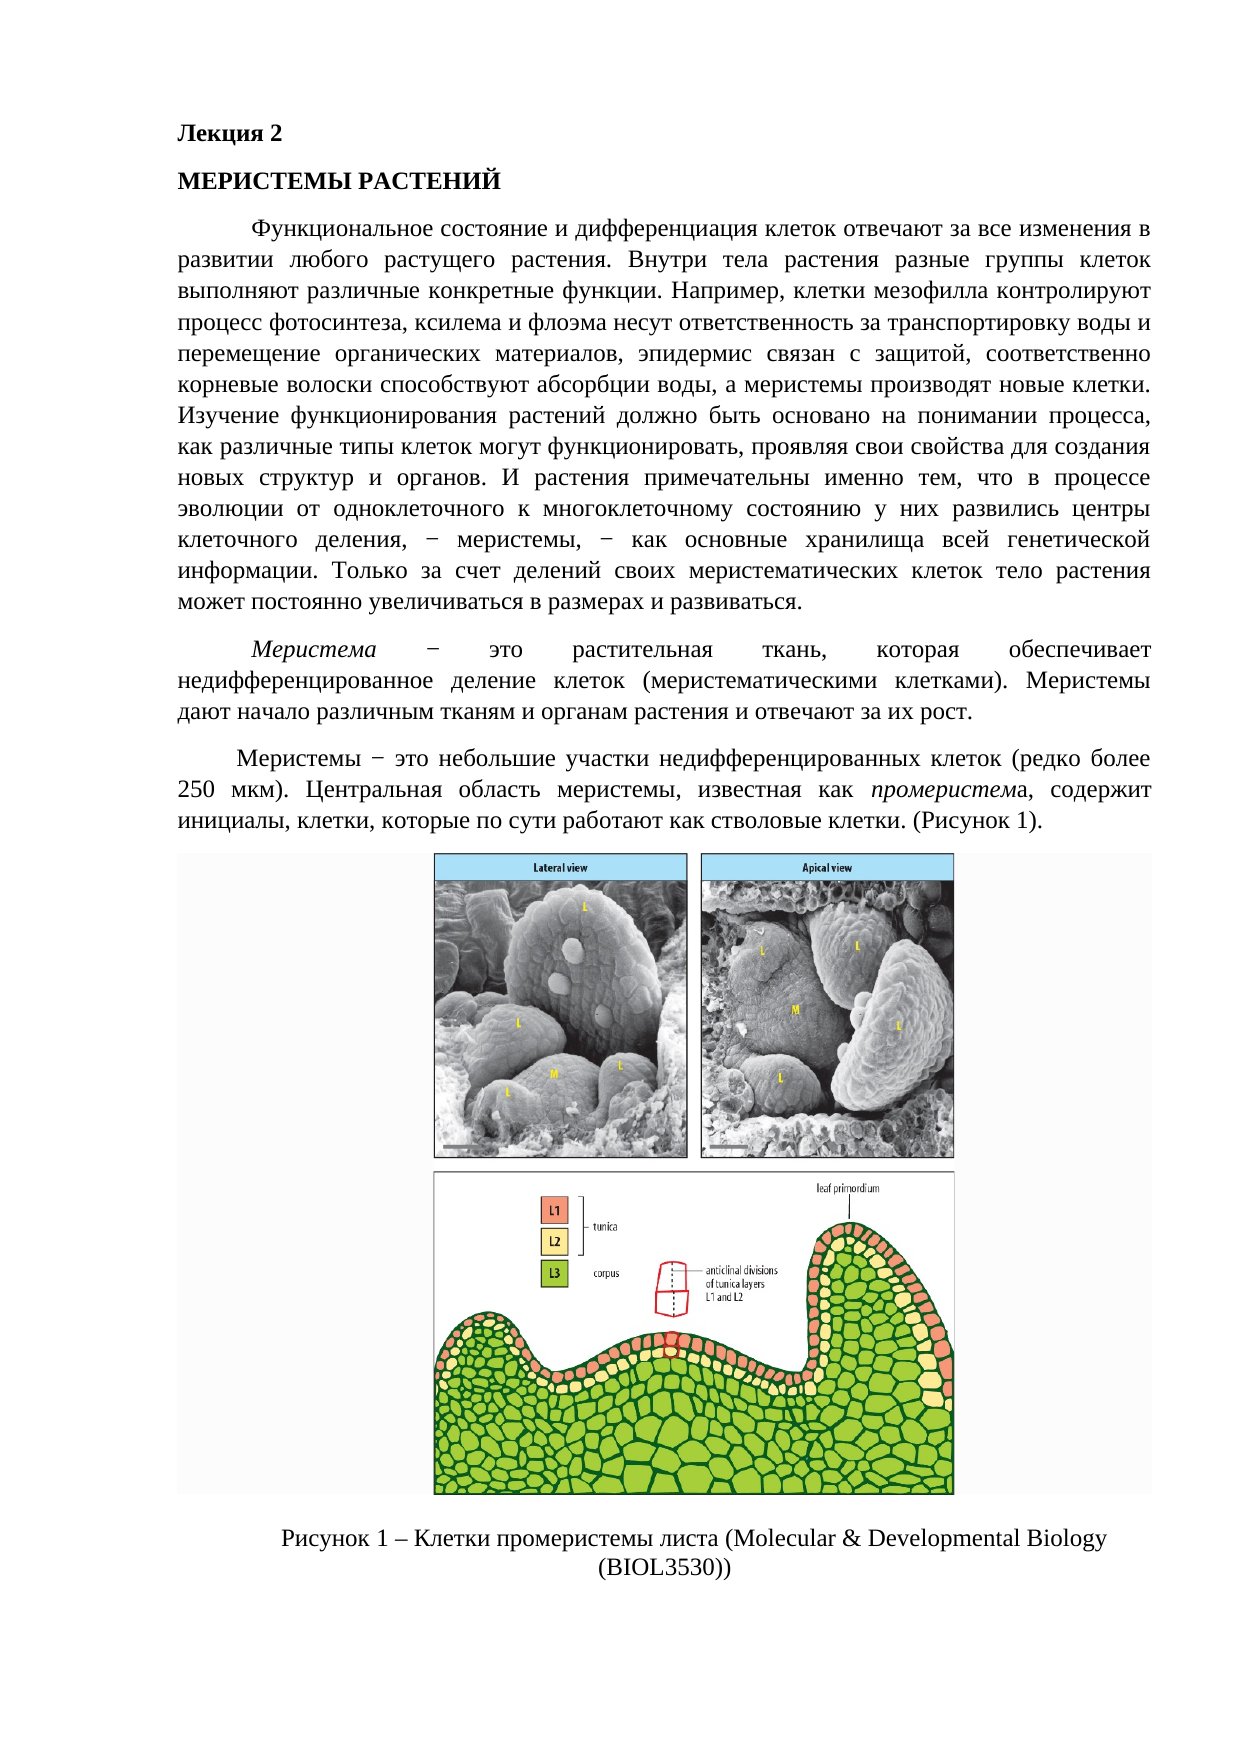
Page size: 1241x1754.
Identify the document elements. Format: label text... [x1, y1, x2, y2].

picture [433, 853, 955, 1495]
text Меристемы − это небольшие участки недифференцированных клеток (редко более 250 мкм). Центральная область меристемы, известная как промеристема, содержит инициалы, клетки, которые по сути работают как стволовые клетки. (Рисунок 1). [177, 743, 1152, 834]
text Рисунок 1 – Клетки промеристемы листа (Molecular & Developmental Biology (BIOL3530)) [177, 1523, 1152, 1581]
text Лекция 2 [177, 118, 1152, 147]
text Функциональное состояние и дифференциация клеток отвечают за все изменения в развитии любого растущего растения. Внутри тела растения разные группы клеток выполняют различные конкретные функции. Например, клетки мезофилла контролируют процесс фотосинтеза, ксилема и флоэма несут ответственность за транспортировку воды и перемещение органических материалов, эпидермис связан с защитой, соответственно корневые волоски способствуют абсорбции воды, а меристемы производят новые клетки. Изучение функционирования растений должно быть основано на понимании процесса, как различные типы клеток могут функционировать, проявляя свои свойства для создания новых структур и органов. И растения примечательны именно тем, что в процессе эволюции от одноклеточного к многоклеточному состоянию у них развились центры клеточного деления, − меристемы, − как основные хранилища всей генетической информации. Только за счет делений своих меристематических клеток тело растения может постоянно увеличиваться в размерах и развиваться. [177, 213, 1152, 615]
text МЕРИСТЕМЫ РАСТЕНИЙ [177, 166, 1152, 194]
text Меристема − это растительная ткань, которая обеспечивает недифференцированное деление клеток (меристематическими клетками). Меристемы дают начало различным тканям и органам растения и отвечают за их рост. [177, 634, 1152, 724]
